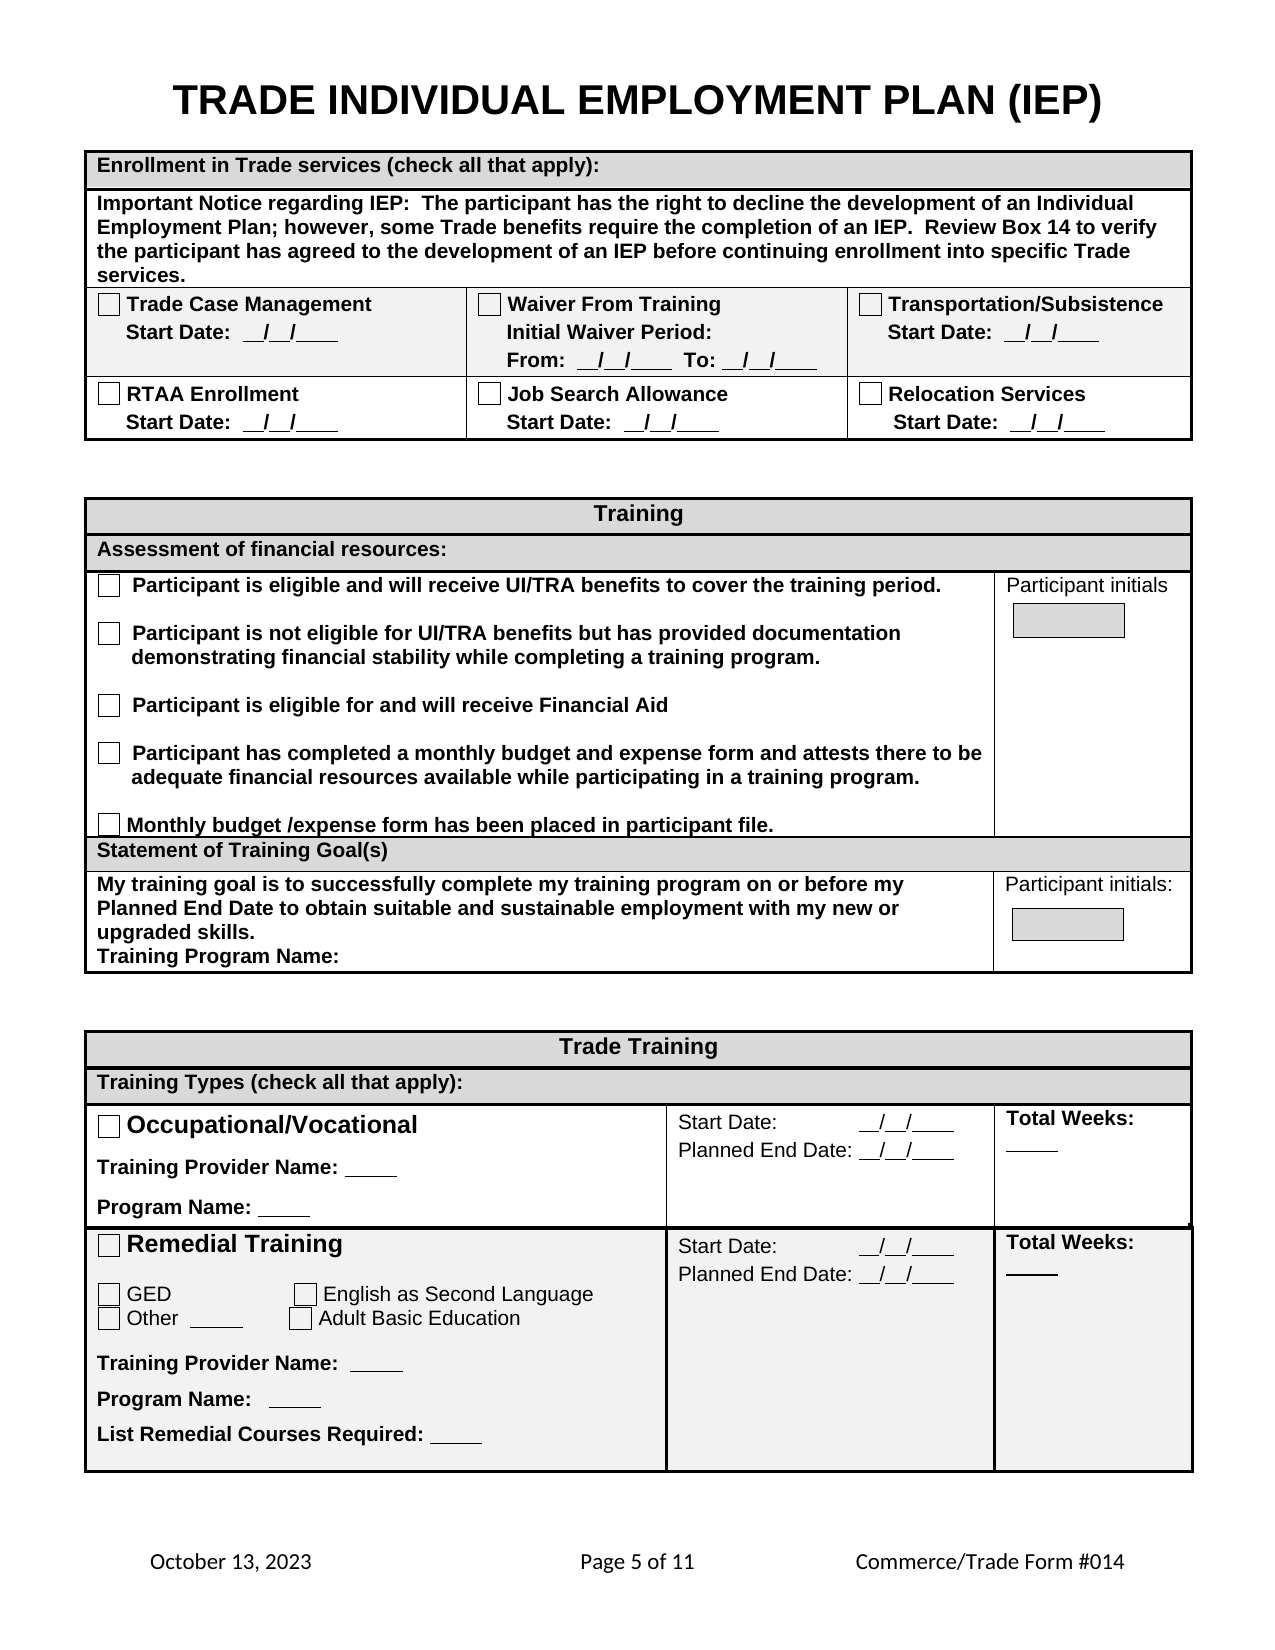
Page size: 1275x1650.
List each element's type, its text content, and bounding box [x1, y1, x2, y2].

table_cell Participant initials: [994, 872, 1190, 971]
table_header Trade Training [87, 1033, 1190, 1066]
table_cell Job Search Allowance Start Date: / / [467, 377, 847, 438]
table_cell Remedial Training GED English as Second Language Other Adult Basic Education Training Provider Name: Program Name: List Remedial Courses Required: [87, 1230, 665, 1470]
table_cell Total Weeks: [996, 1230, 1191, 1470]
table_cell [668, 1230, 993, 1470]
table_cell Statement of Training Goal(s) [87, 838, 1190, 871]
table_cell Relocation Services Start Date: / / [848, 377, 1190, 438]
table_cell Training Types (check all that apply): [87, 1070, 1190, 1103]
table_cell Transportation/Subsistence Start Date: / / [848, 288, 1190, 376]
table_cell Trade Case Management Start Date: / / [87, 288, 466, 376]
table_cell Enrollment in Trade services (check all that apply): [87, 153, 1190, 187]
table_cell Participant is eligible and will receive UI/TRA benefits to cover the training period. Participant is not eligible for UI/TRA benefits but has provided documentation demonstrating financial stability while completing a training program. Participant is eligible for and will receive Financial Aid Participant has completed a monthly budget and expense form and attests there to be adequate financial resources available while participating in a training program. Monthly budget /expense form has been placed in participant file. [87, 573, 994, 836]
table_cell Participant initials [995, 573, 1190, 836]
table_cell Occupational/Vocational Training Provider Name: Program Name: [87, 1106, 666, 1226]
table_cell Start Date: / / Planned End Date: / / [667, 1106, 994, 1226]
table_cell My training goal is to successfully complete my training program on or before my Planned End Date to obtain suitable and sustainable employment with my new or upgraded skills. Training Program Name: [87, 872, 993, 971]
table_cell Important Notice regarding IEP: The participant has the right to decline the development of an Individual Employment Plan; however, some Trade benefits require the completion of an IEP. Review Box 14 to verify the participant has agreed to the development of an IEP before continuing enrollment into specific Trade services. [87, 191, 1190, 287]
table_cell Total Weeks: [995, 1106, 1190, 1226]
table_cell RTAA Enrollment Start Date: / / [87, 377, 466, 438]
table_header Training [87, 500, 1190, 533]
table_cell Assessment of financial resources: [87, 536, 1190, 570]
table_cell Waiver From Training Initial Waiver Period: From: / / To: / / [467, 288, 847, 376]
